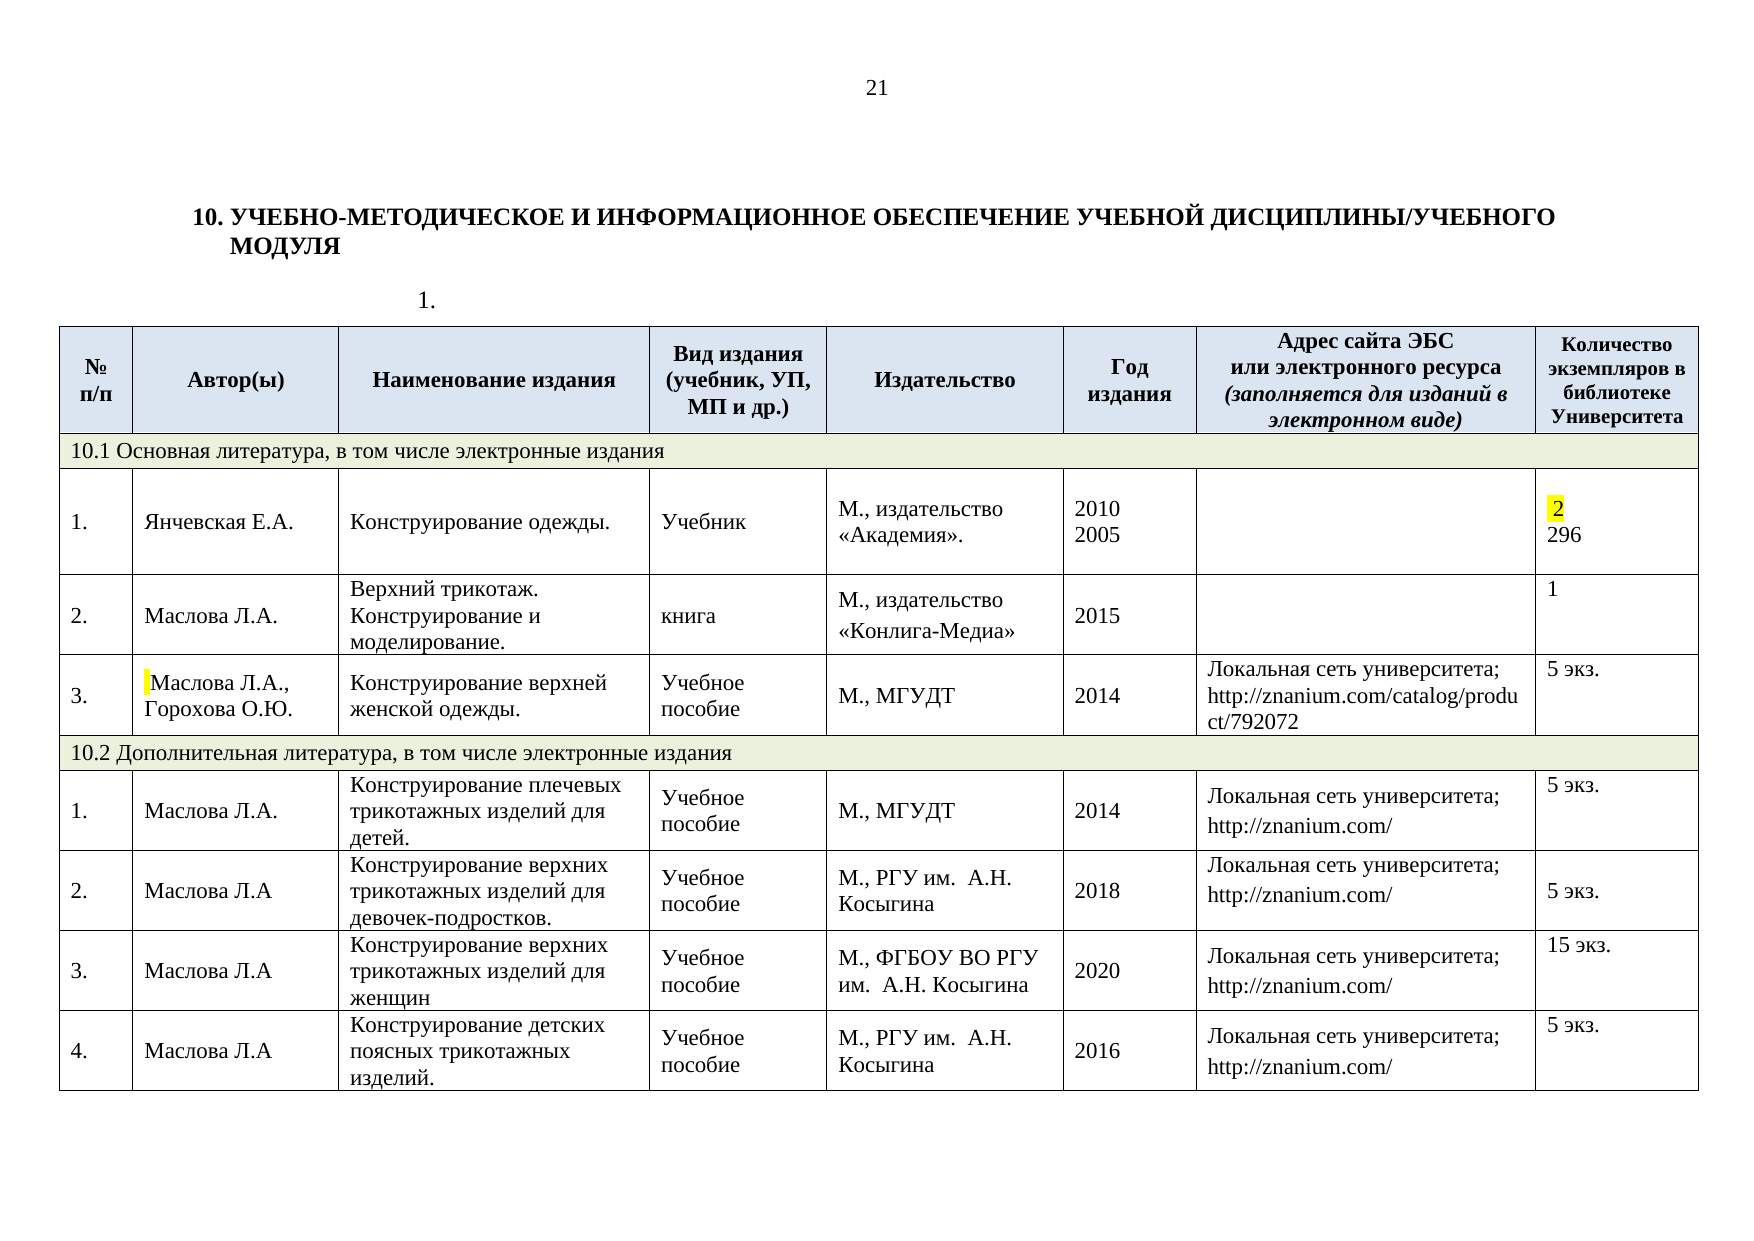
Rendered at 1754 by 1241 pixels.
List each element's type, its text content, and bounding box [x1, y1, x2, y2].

table_cell Конструирование верхних трикотажных изделий для женщин [339, 931, 649, 1010]
table_cell Учебное пособие [650, 1011, 826, 1090]
table_cell книга [650, 575, 826, 654]
table_cell 5 экз. [1536, 771, 1698, 850]
table_cell 2010 2005 [1064, 469, 1196, 574]
table_cell Локальная сеть университета; http://znanium.com/ [1197, 771, 1535, 850]
table_header № п/п [60, 327, 132, 432]
subtitle УЧЕБНО-МЕТОДИЧЕСКОЕ И ИНФОРМАЦИОННОЕ ОБЕСПЕЧЕНИЕ УЧЕБНОЙ ДИСЦИПЛИНЫ/УЧЕБНОГО МОДУЛЯ [192, 202, 1636, 260]
table_header Год издания [1064, 327, 1196, 432]
table_header Наименование издания [339, 327, 649, 432]
table_header Издательство [827, 327, 1063, 432]
table_cell 15 экз. [1536, 931, 1698, 1010]
table_cell М., РГУ им. А.Н. Косыгина [827, 851, 1063, 930]
table_header Вид издания (учебник, УП, МП и др.) [650, 327, 826, 432]
table_cell Маслова Л.А [133, 851, 338, 930]
table_header Количество экземпляров в библиотеке Университета [1536, 327, 1698, 432]
table_cell 5 экз. [1536, 1011, 1698, 1090]
table_cell Маслова Л.А. [133, 771, 338, 850]
table_cell М., издательство «Конлига-Медиа» [827, 575, 1063, 654]
table_cell М., МГУДТ [827, 771, 1063, 850]
table_header Адрес сайта ЭБС или электронного ресурса (заполняется для изданий в электронном виде) [1197, 327, 1535, 432]
table_cell 5 экз. [1536, 655, 1698, 734]
table_cell Конструирование плечевых трикотажных изделий для детей. [339, 771, 649, 850]
table_header Автор(ы) [133, 327, 338, 432]
table_cell Конструирование детских поясных трикотажных изделий. [339, 1011, 649, 1090]
table_cell Учебное пособие [650, 851, 826, 930]
table_cell 1. [60, 771, 132, 850]
table_cell Маслова Л.А. [133, 575, 338, 654]
table_cell Маслова Л.А., Горохова О.Ю. [133, 655, 338, 734]
table_cell М., РГУ им. А.Н. Косыгина [827, 1011, 1063, 1090]
table_cell Маслова Л.А [133, 1011, 338, 1090]
table_cell Учебное пособие [650, 655, 826, 734]
table_cell Конструирование верхних трикотажных изделий для девочек-подростков. [339, 851, 649, 930]
table_cell Учебное пособие [650, 771, 826, 850]
table_cell М., ФГБОУ ВО РГУ им. А.Н. Косыгина [827, 931, 1063, 1010]
table_cell Локальная сеть университета; http://znanium.com/ [1197, 931, 1535, 1010]
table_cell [1197, 1011, 1535, 1090]
table_cell 1 [1536, 575, 1698, 654]
table_cell 2018 [1064, 851, 1196, 930]
table_cell 2. [60, 851, 132, 930]
table_cell 2014 [1064, 771, 1196, 850]
table_cell Учебное пособие [650, 931, 826, 1010]
table_cell 2015 [1064, 575, 1196, 654]
table_cell М., издательство «Академия». [827, 469, 1063, 574]
table_cell 2020 [1064, 931, 1196, 1010]
table_cell 2 296 [1536, 469, 1698, 574]
table_cell 10.1 Основная литература, в том числе электронные издания [60, 434, 1698, 468]
table_cell 1. [60, 469, 132, 574]
table_cell Локальная сеть университета; http://znanium.com/catalog/product/792072 [1197, 655, 1535, 734]
table_cell 2016 [1064, 1011, 1196, 1090]
table_cell 5 экз. [1536, 851, 1698, 930]
table_cell [1197, 469, 1535, 574]
table_cell Конструирование верхней женской одежды. [339, 655, 649, 734]
table_cell Учебник [650, 469, 826, 574]
table_cell Маслова Л.А [133, 931, 338, 1010]
table_cell 2. [60, 575, 132, 654]
table_cell 4. [60, 1011, 132, 1090]
table_cell [1197, 575, 1535, 654]
table_cell Янчевская Е.А. [133, 469, 338, 574]
table_cell 2014 [1064, 655, 1196, 734]
table_cell 10.2 Дополнительная литература, в том числе электронные издания [60, 736, 1698, 770]
table_cell М., МГУДТ [827, 655, 1063, 734]
table_cell Конструирование одежды. [339, 469, 649, 574]
table_cell 3. [60, 931, 132, 1010]
table_cell Верхний трикотаж. Конструирование и моделирование. [339, 575, 649, 654]
table_cell 3. [60, 655, 132, 734]
table_cell Локальная сеть университета; http://znanium.com/ [1197, 851, 1535, 930]
